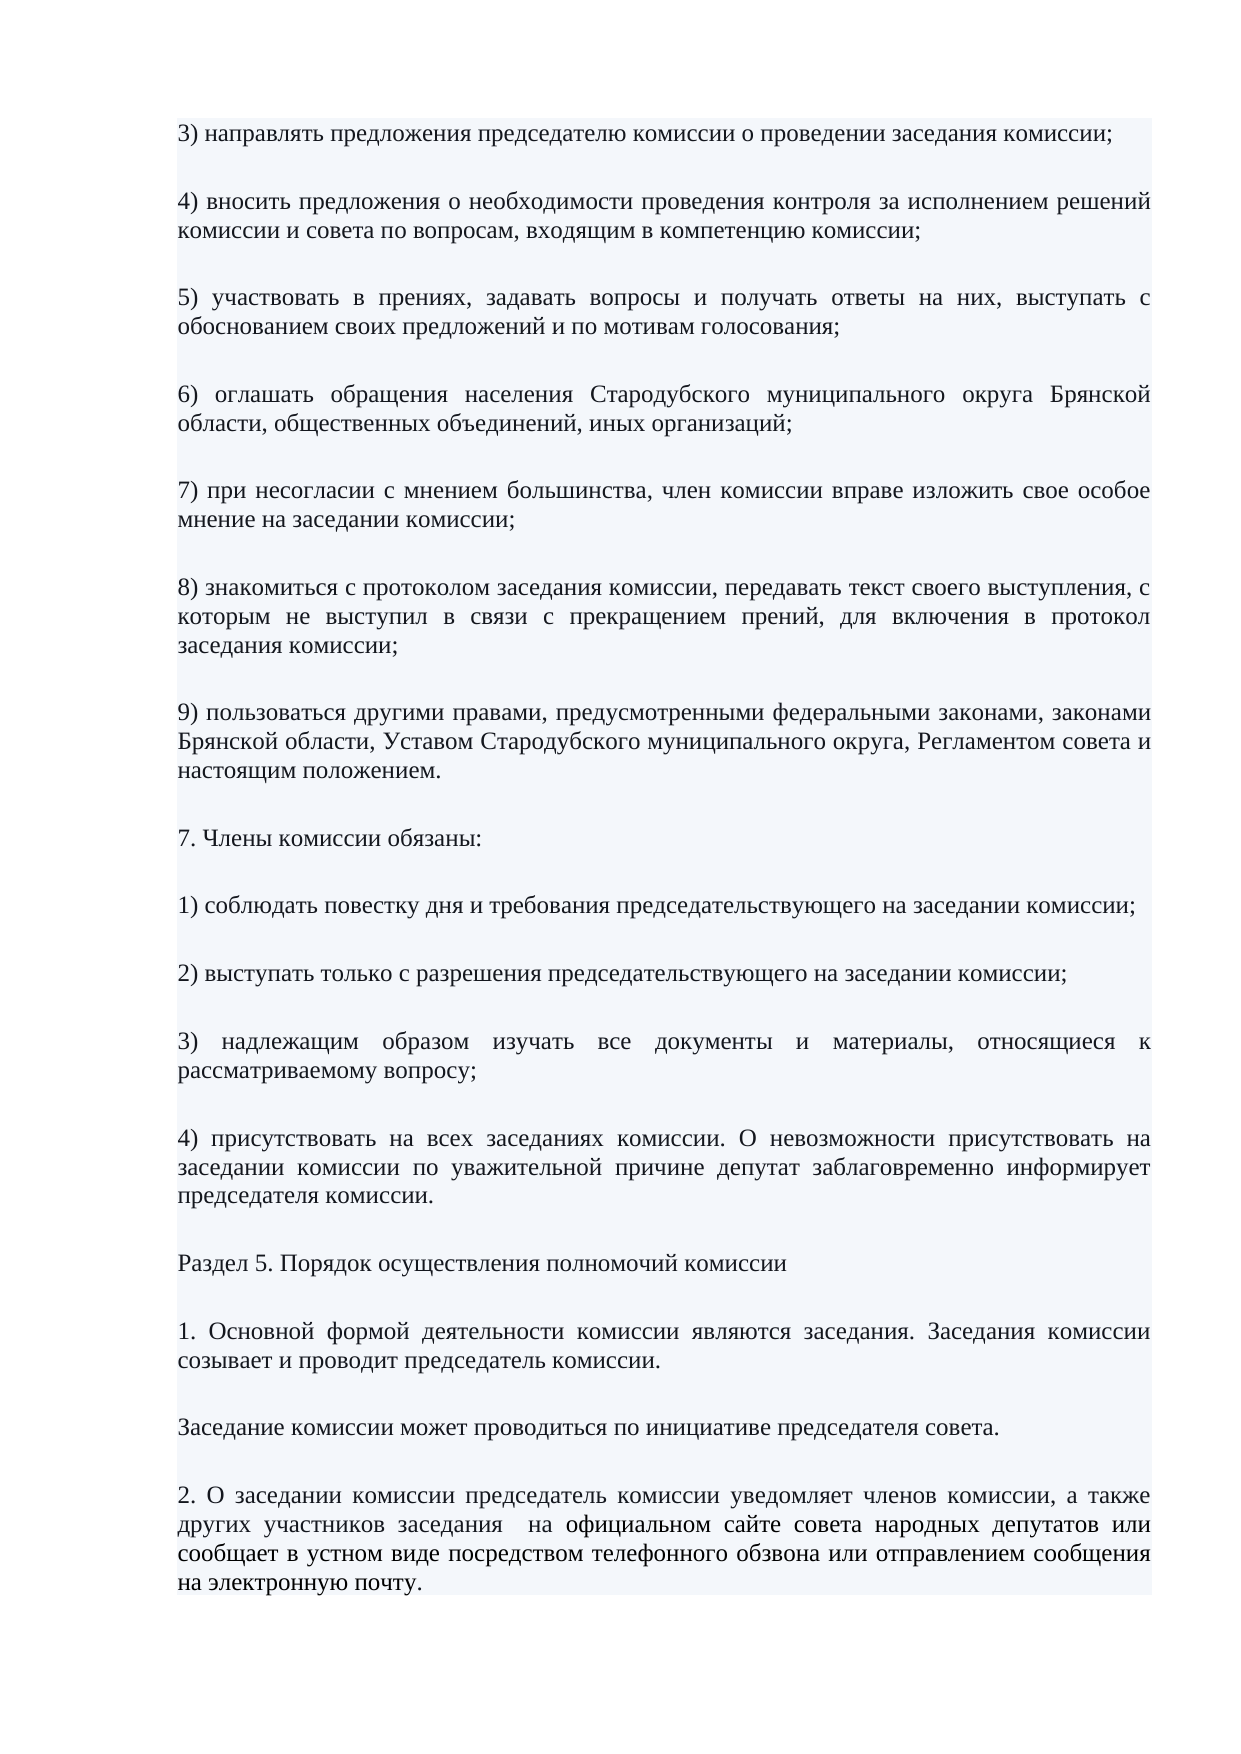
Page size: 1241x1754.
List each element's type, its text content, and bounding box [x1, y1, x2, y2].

text 9) пользоваться другими правами, предусмотренными федеральными законами, законами Брянской области, Уставом Стародубского муниципального округа, Регламентом совета и настоящим положением. [177, 697, 1152, 784]
text 2) выступать только с разрешения председательствующего на заседании комиссии; [177, 958, 1152, 987]
text Заседание комиссии может проводиться по инициативе председателя совета. [177, 1412, 1152, 1441]
text 3) направлять предложения председателю комиссии о проведении заседания комиссии; [177, 118, 1152, 147]
text 8) знакомиться с протоколом заседания комиссии, передавать текст своего выступления, с которым не выступил в связи с прекращением прений, для включения в протокол заседания комиссии; [177, 572, 1152, 658]
text 1. Основной формой деятельности комиссии являются заседания. Заседания комиссии созывает и проводит председатель комиссии. [177, 1316, 1152, 1373]
text 7. Члены комиссии обязаны: [177, 823, 1152, 852]
text 4) присутствовать на всех заседаниях комиссии. О невозможности присутствовать на заседании комиссии по уважительной причине депутат заблаговременно информирует председателя комиссии. [177, 1123, 1152, 1209]
text 3) надлежащим образом изучать все документы и материалы, относящиеся к рассматриваемому вопросу; [177, 1026, 1152, 1084]
text 7) при несогласии с мнением большинства, член комиссии вправе изложить свое особое мнение на заседании комиссии; [177, 476, 1152, 533]
text Раздел 5. Порядок осуществления полномочий комиссии [177, 1248, 1152, 1277]
text 6) оглашать обращения населения Стародубского муниципального округа Брянской области, общественных объединений, иных организаций; [177, 379, 1152, 437]
text 1) соблюдать повестку дня и требования председательствующего на заседании комиссии; [177, 891, 1152, 919]
text 5) участвовать в прениях, задавать вопросы и получать ответы на них, выступать с обоснованием своих предложений и по мотивам голосования; [177, 282, 1152, 340]
text 4) вносить предложения о необходимости проведения контроля за исполнением решений комиссии и совета по вопросам, входящим в компетенцию комиссии; [177, 186, 1152, 243]
text 2. О заседании комиссии председатель комиссии уведомляет членов комиссии, а также других участников заседания на официальном сайте совета народных депутатов или сообщает в устном виде посредством телефонного обзвона или отправлением сообщения на электронную почту. [177, 1480, 1152, 1595]
